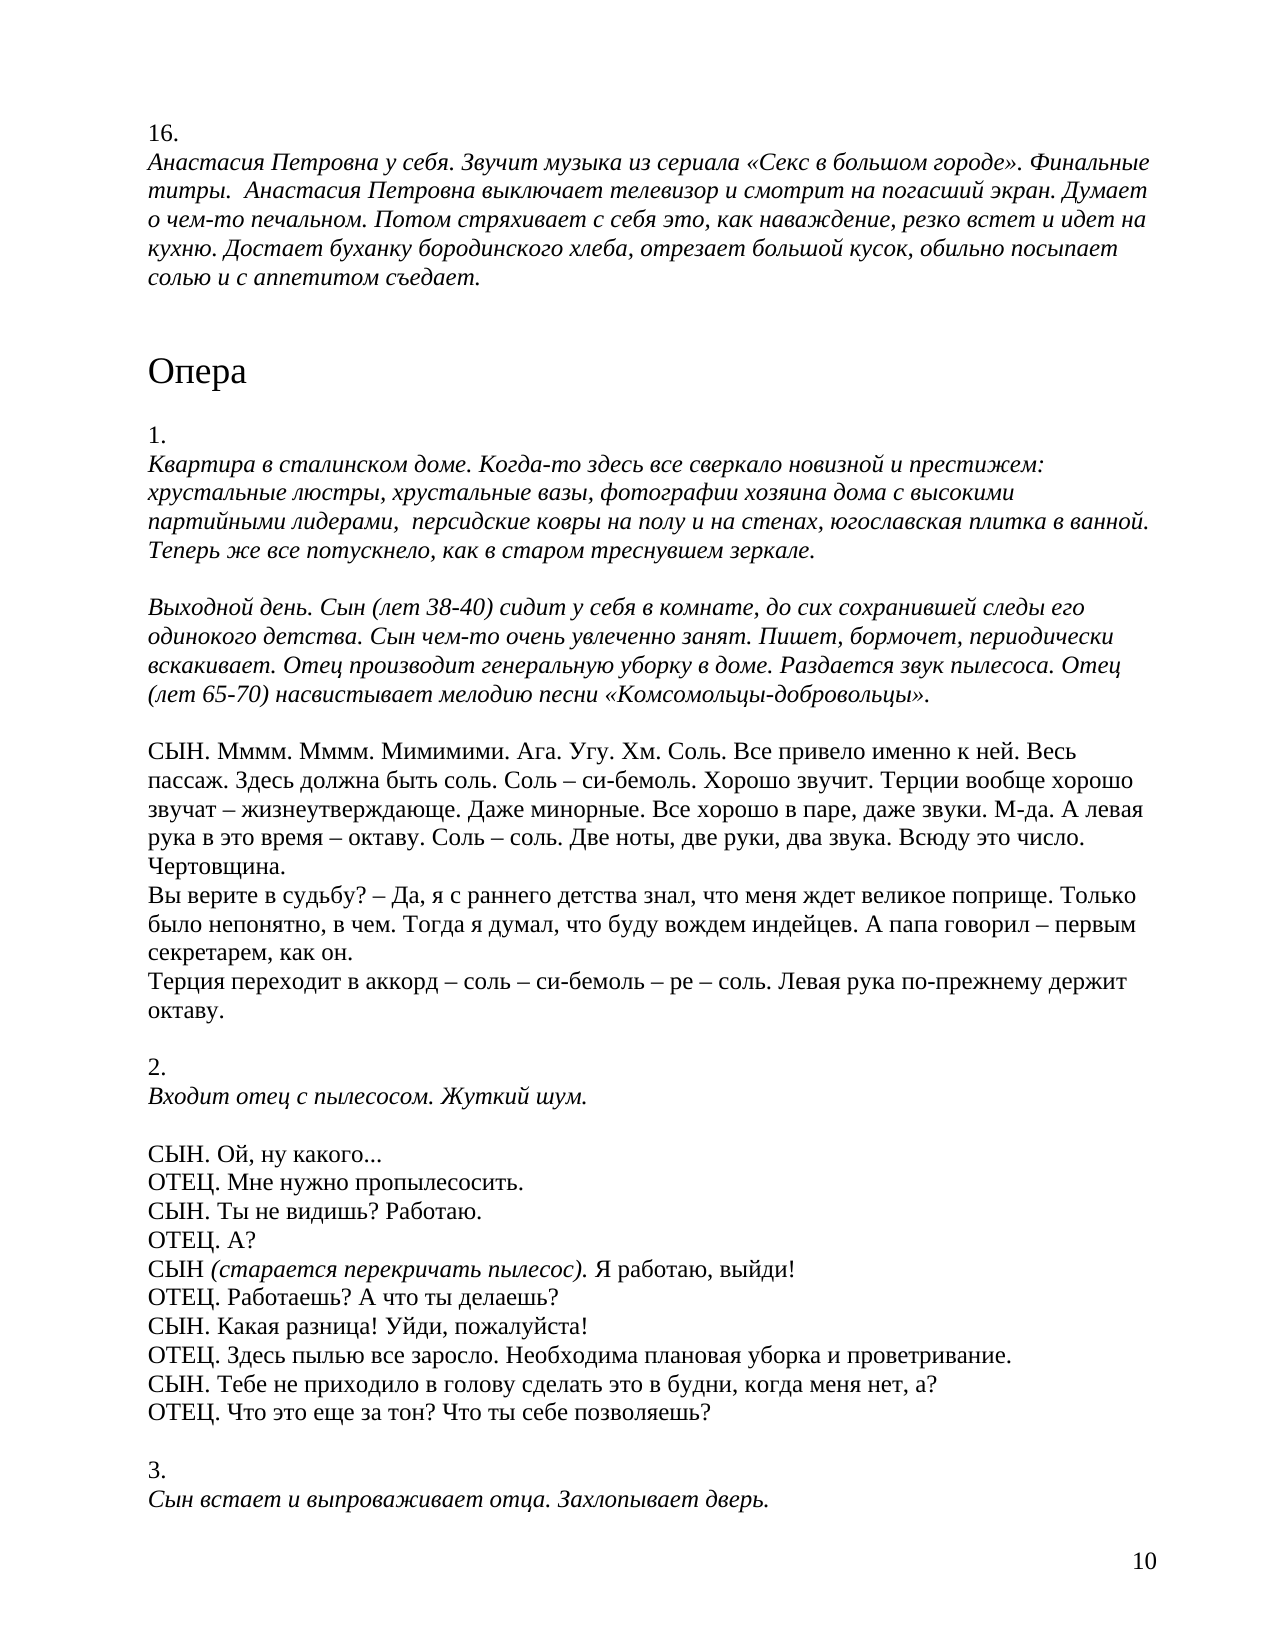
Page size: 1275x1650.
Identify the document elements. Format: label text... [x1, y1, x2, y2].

text ОТЕЦ. Что это еще за тон? Что ты себе позволяешь? [148, 1397, 1157, 1426]
subtitle Опера [148, 348, 1157, 391]
text 16. [148, 118, 1157, 147]
text СЫН. Тебе не приходило в голову сделать это в будни, когда меня нет, а? [148, 1369, 1157, 1397]
text Квартира в сталинском доме. Когда-то здесь все сверкало новизной и престижем: хрустальные люстры, хрустальные вазы, фотографии хозяина дома с высокими партийными лидерами, персидские ковры на полу и на стенах, югославская плитка в ванной. Теперь же все потускнело, как в старом треснувшем зеркале. [148, 449, 1157, 564]
text СЫН (старается перекричать пылесос). Я работаю, выйди! [148, 1254, 1157, 1282]
text 2. [148, 1052, 1157, 1081]
text СЫН. Ты не видишь? Работаю. [148, 1196, 1157, 1225]
text СЫН. Мммм. Мммм. Мимимими. Ага. Угу. Хм. Соль. Все привело именно к ней. Весь пассаж. Здесь должна быть соль. Соль – си-бемоль. Хорошо звучит. Терции вообще хорошо звучат – жизнеутверждающе. Даже минорные. Все хорошо в паре, даже звуки. М-да. А левая рука в это время – октаву. Соль – соль. Две ноты, две руки, два звука. Всюду это число. Чертовщина. [148, 736, 1157, 880]
text ОТЕЦ. Здесь пылью все заросло. Необходима плановая уборка и проветривание. [148, 1340, 1157, 1369]
text СЫН. Какая разница! Уйди, пожалуйста! [148, 1311, 1157, 1340]
text Входит отец с пылесосом. Жуткий шум. [148, 1081, 1157, 1110]
text 1. [148, 420, 1157, 449]
text Терция переходит в аккорд – соль – си-бемоль – ре – соль. Левая рука по-прежнему держит октаву. [148, 966, 1157, 1024]
text Вы верите в судьбу? – Да, я с раннего детства знал, что меня ждет великое поприще. Только было непонятно, в чем. Тогда я думал, что буду вождем индейцев. А папа говорил – первым секретарем, как он. [148, 880, 1157, 966]
text Анастасия Петровна у себя. Звучит музыка из сериала «Секс в большом городе». Финальные титры. Анастасия Петровна выключает телевизор и смотрит на погасший экран. Думает о чем-то печальном. Потом стряхивает с себя это, как наваждение, резко встет и идет на кухню. Достает буханку бородинского хлеба, отрезает большой кусок, обильно посыпает солью и с аппетитом съедает. [148, 147, 1157, 291]
text ОТЕЦ. Мне нужно пропылесосить. [148, 1167, 1157, 1196]
text ОТЕЦ. Работаешь? А что ты делаешь? [148, 1282, 1157, 1311]
text СЫН. Ой, ну какого... [148, 1139, 1157, 1167]
text Выходной день. Сын (лет 38-40) сидит у себя в комнате, до сих сохранившей следы его одинокого детства. Сын чем-то очень увлеченно занят. Пишет, бормочет, периодически вскакивает. Отец производит генеральную уборку в доме. Раздается звук пылесоса. Отец (лет 65-70) насвистывает мелодию песни «Комсомольцы-добровольцы». [148, 592, 1157, 707]
text Сын встает и выпроваживает отца. Захлопывает дверь. [148, 1484, 1157, 1512]
text 3. [148, 1455, 1157, 1484]
text ОТЕЦ. А? [148, 1225, 1157, 1254]
